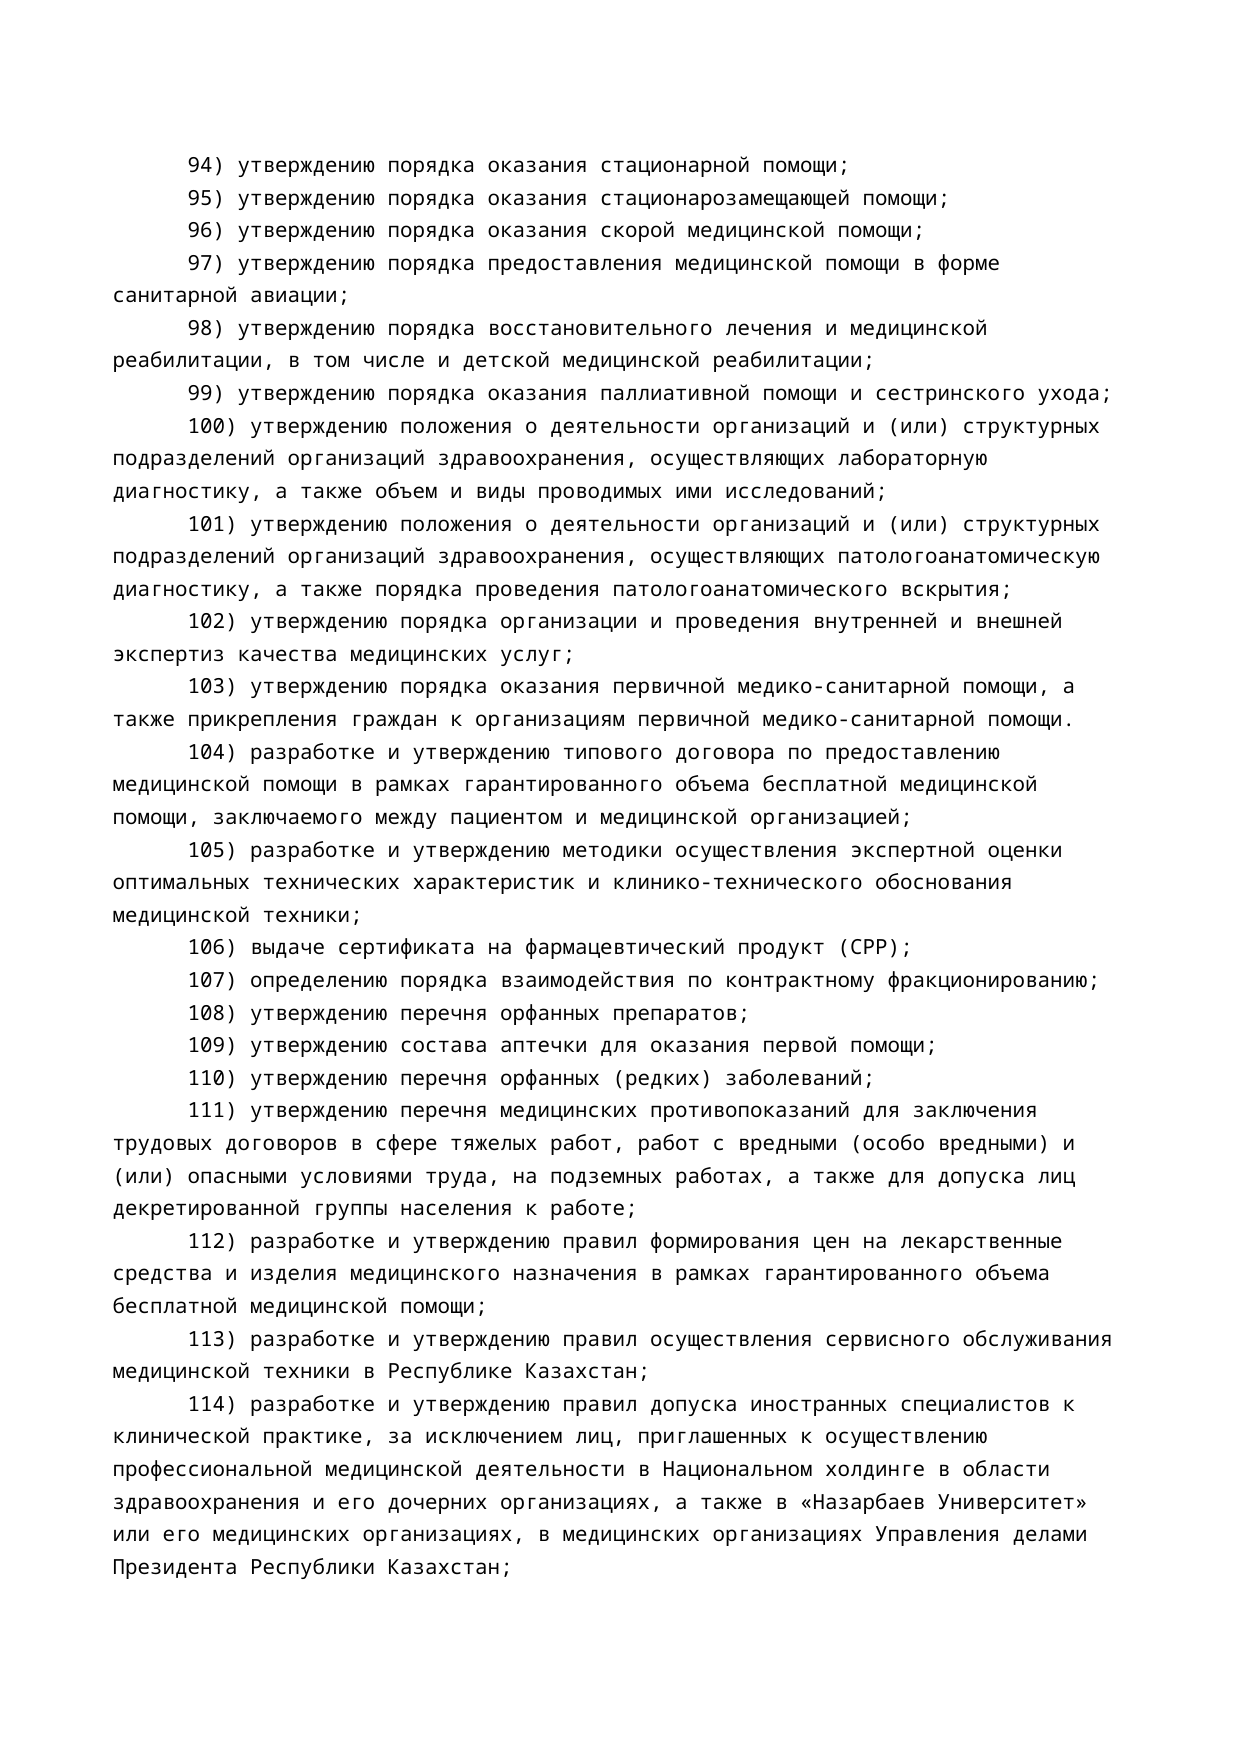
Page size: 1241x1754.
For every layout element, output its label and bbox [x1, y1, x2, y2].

text [112, 150, 1128, 1580]
